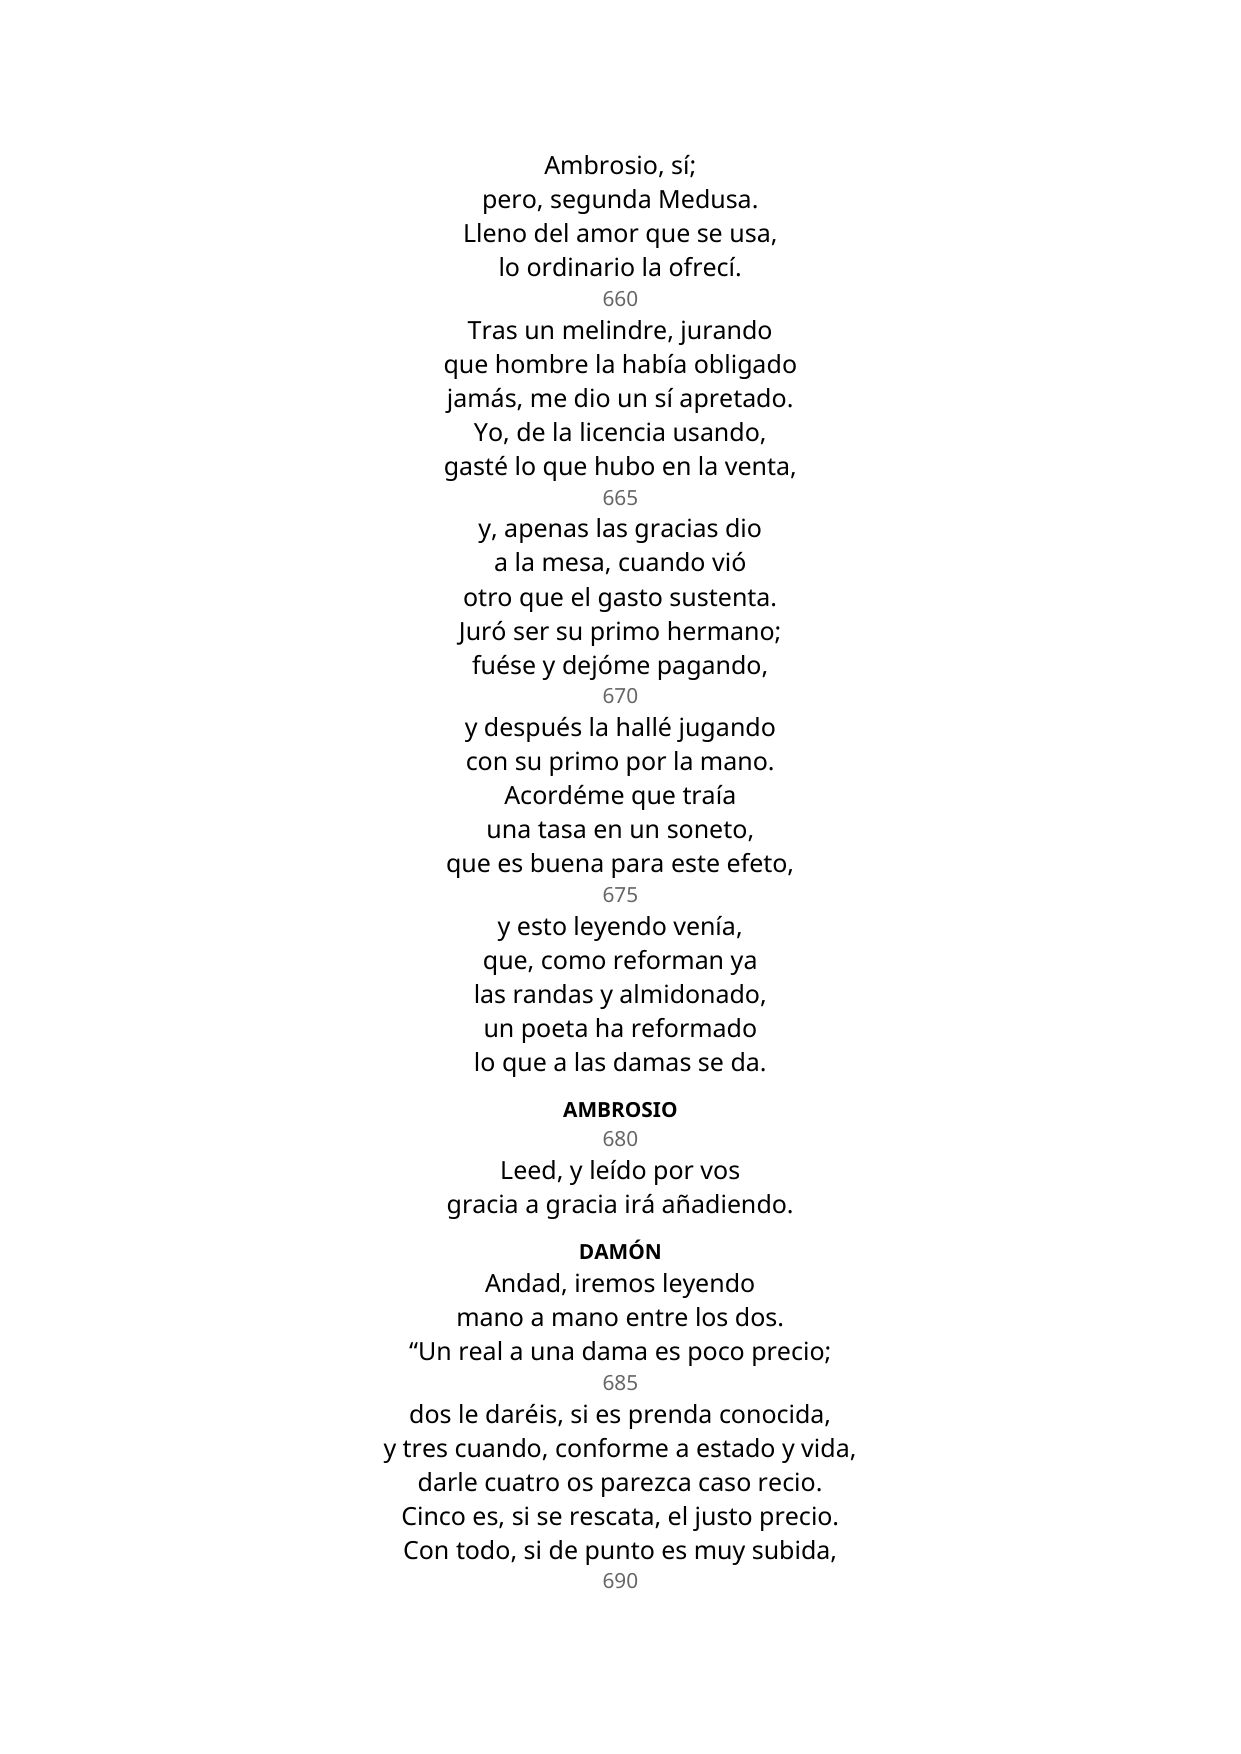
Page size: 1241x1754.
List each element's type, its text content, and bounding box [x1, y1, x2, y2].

text 685 [177, 1368, 1063, 1396]
text dos le daréis, si es prenda conocida, [177, 1396, 1063, 1430]
text otro que el gasto sustenta. [177, 579, 1063, 613]
text una tasa en un soneto, [177, 812, 1063, 846]
text las randas y almidonado, [177, 977, 1063, 1011]
text Juró ser su primo hermano; [177, 613, 1063, 647]
text que, como reforman ya [177, 943, 1063, 977]
text gasté lo que hubo en la venta, [177, 448, 1063, 483]
text lo ordinario la ofrecí. [177, 250, 1063, 284]
text Con todo, si de punto es muy subida, [177, 1532, 1063, 1567]
text Andad, iremos leyendo [177, 1266, 1063, 1300]
text y esto leyendo venía, [177, 908, 1063, 943]
text y tres cuando, conforme a estado y vida, [177, 1430, 1063, 1464]
text jamás, me dio un sí apretado. [177, 380, 1063, 414]
text fuése y dejóme pagando, [177, 647, 1063, 681]
text lo que a las damas se da. [177, 1045, 1063, 1079]
text Lleno del amor que se usa, [177, 216, 1063, 250]
text Leed, y leído por vos [177, 1152, 1063, 1186]
text 680 [177, 1124, 1063, 1152]
text Acordéme que traía [177, 778, 1063, 812]
text a la mesa, cuando vió [177, 545, 1063, 579]
text mano a mano entre los dos. [177, 1300, 1063, 1334]
text Ambrosio, sí; [177, 148, 1063, 182]
text 660 [177, 284, 1063, 312]
text y después la hallé jugando [177, 710, 1063, 744]
text 665 [177, 483, 1063, 511]
text y, apenas las gracias dio [177, 511, 1063, 545]
text pero, segunda Medusa. [177, 182, 1063, 216]
text Tras un melindre, jurando [177, 312, 1063, 346]
text “Un real a una dama es poco precio; [177, 1334, 1063, 1368]
text con su primo por la mano. [177, 744, 1063, 778]
text Cinco es, si se rescata, el justo precio. [177, 1498, 1063, 1532]
text AMBROSIO [177, 1096, 1063, 1124]
text Yo, de la licencia usando, [177, 414, 1063, 448]
text 690 [177, 1567, 1063, 1595]
text un poeta ha reformado [177, 1011, 1063, 1045]
text 675 [177, 880, 1063, 908]
text DAMÓN [177, 1237, 1063, 1266]
text gracia a gracia irá añadiendo. [177, 1186, 1063, 1221]
text que es buena para este efeto, [177, 846, 1063, 880]
text 670 [177, 681, 1063, 710]
text darle cuatro os parezca caso recio. [177, 1464, 1063, 1498]
text que hombre la había obligado [177, 346, 1063, 380]
